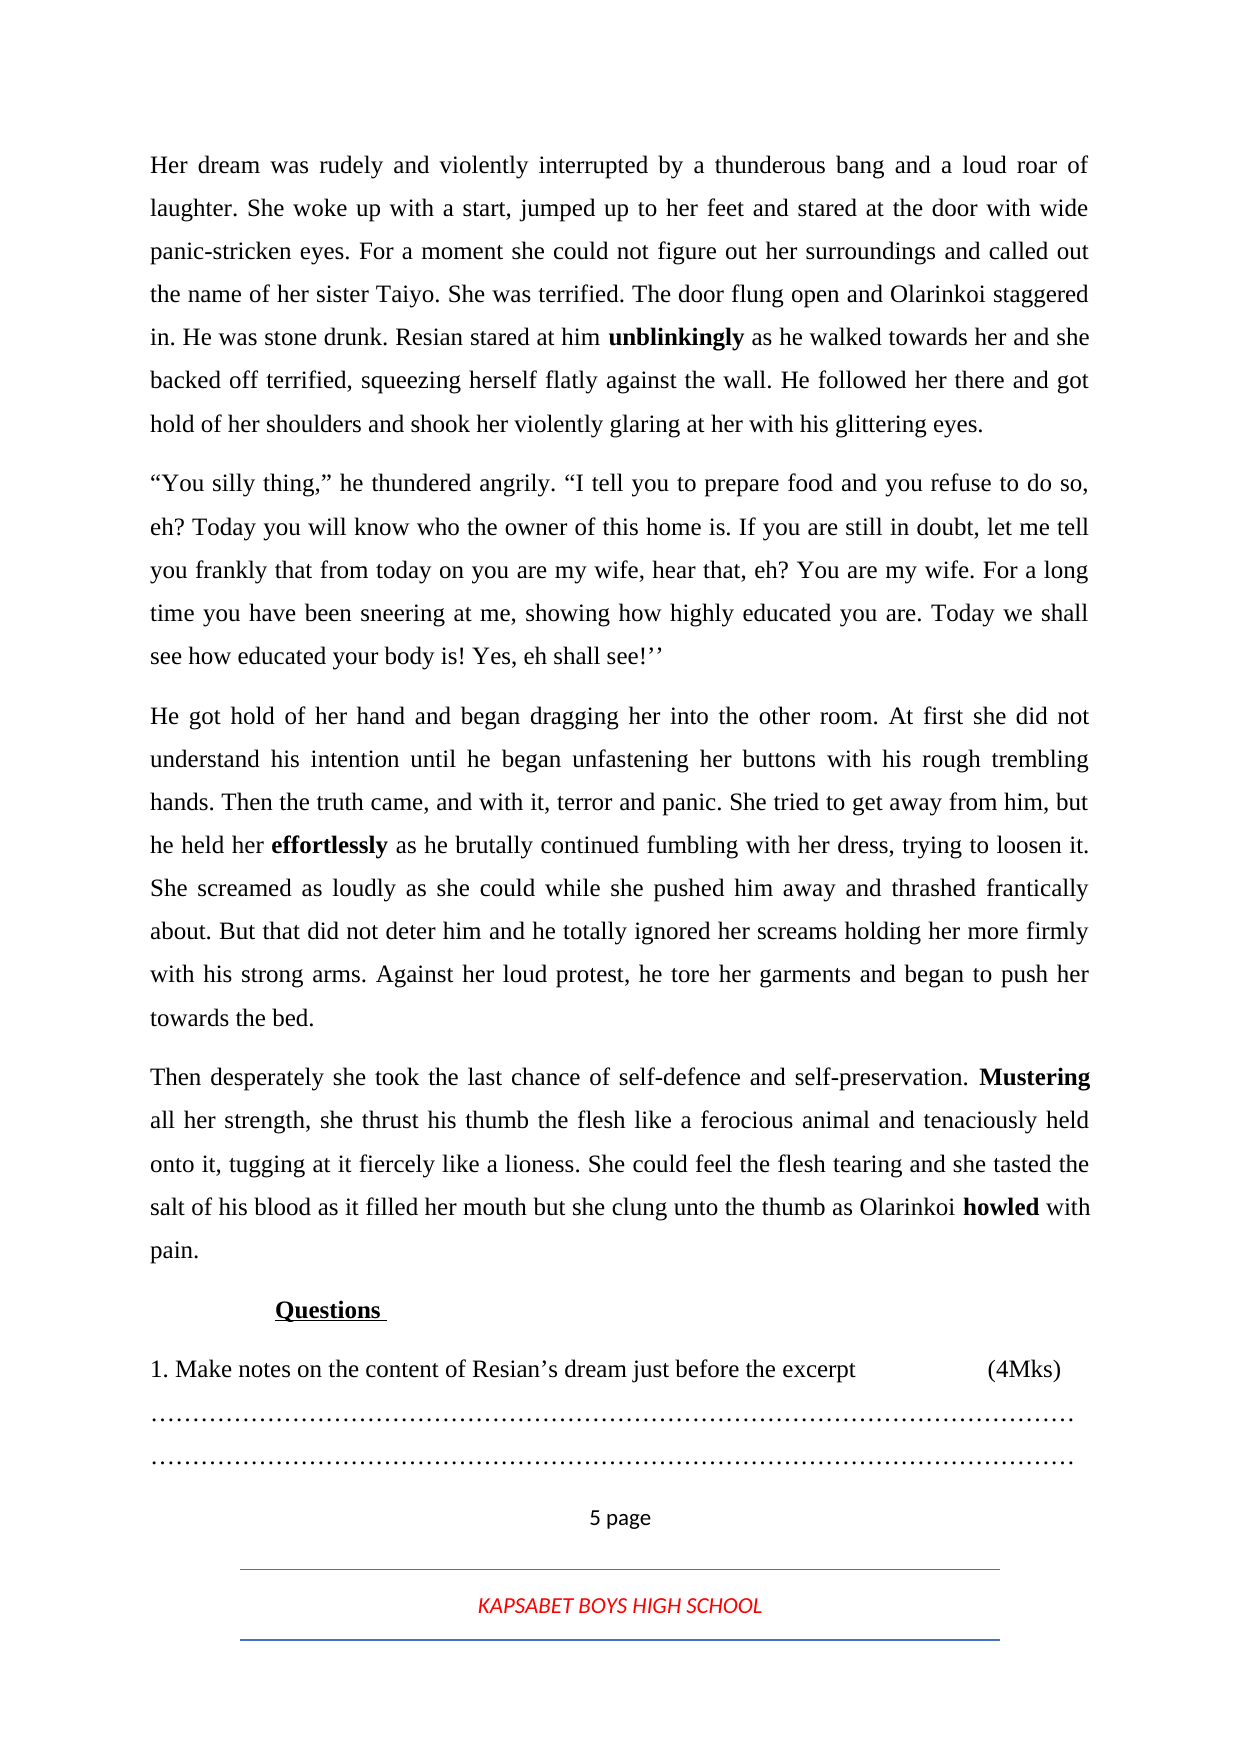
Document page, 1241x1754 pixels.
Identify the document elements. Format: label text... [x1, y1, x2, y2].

text Questions [150, 1295, 1090, 1323]
text He got hold of her hand and began dragging her into the other room. At first she did not understand his intention until he began unfastening her buttons with his rough trembling hands. Then the truth came, and with it, terror and panic. She tried to get away from him, but he held her effortlessly as he brutally continued fumbling with her dress, trying to loosen it. She screamed as loudly as she could while she pushed him away and thrashed frantically about. But that did not deter him and he totally ignored her screams holding her more firmly with his strong arms. Against her loud protest, he tore her garments and began to push her towards the bed. [150, 701, 1090, 1031]
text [150, 1354, 1090, 1469]
text Then desperately she took the last chance of self-defence and self-preservation. Mustering all her strength, she thrust his thumb the flesh like a ferocious animal and tenaciously held onto it, tugging at it fiercely like a lioness. She could feel the flesh tearing and she tasted the salt of his blood as it filled her mouth but she clung unto the thumb as Olarinkoi howled with pain. [150, 1062, 1090, 1264]
text Her dream was rudely and violently interrupted by a thunderous bang and a loud roar of laughter. She woke up with a start, jumped up to her feet and stared at the door with wide panic-stricken eyes. For a moment she could not figure out her surroundings and called out the name of her sister Taiyo. She was terrified. The door flung open and Olarinkoi staggered in. He was stone drunk. Resian stared at him unblinkingly as he walked towards her and she backed off terrified, squeezing herself flatly against the wall. He followed her there and got hold of her shoulders and shook her violently glaring at her with his glittering eyes. [150, 150, 1090, 437]
text “You silly thing,” he thundered angrily. “I tell you to prepare food and you refuse to do so, eh? Today you will know who the owner of this home is. If you are still in doubt, let me tell you frankly that from today on you are my wife, hear that, eh? You are my wife. For a long time you have been sneering at me, showing how highly educated you are. Today we shall see how educated your body is! Yes, eh shall see!’’ [150, 468, 1090, 670]
